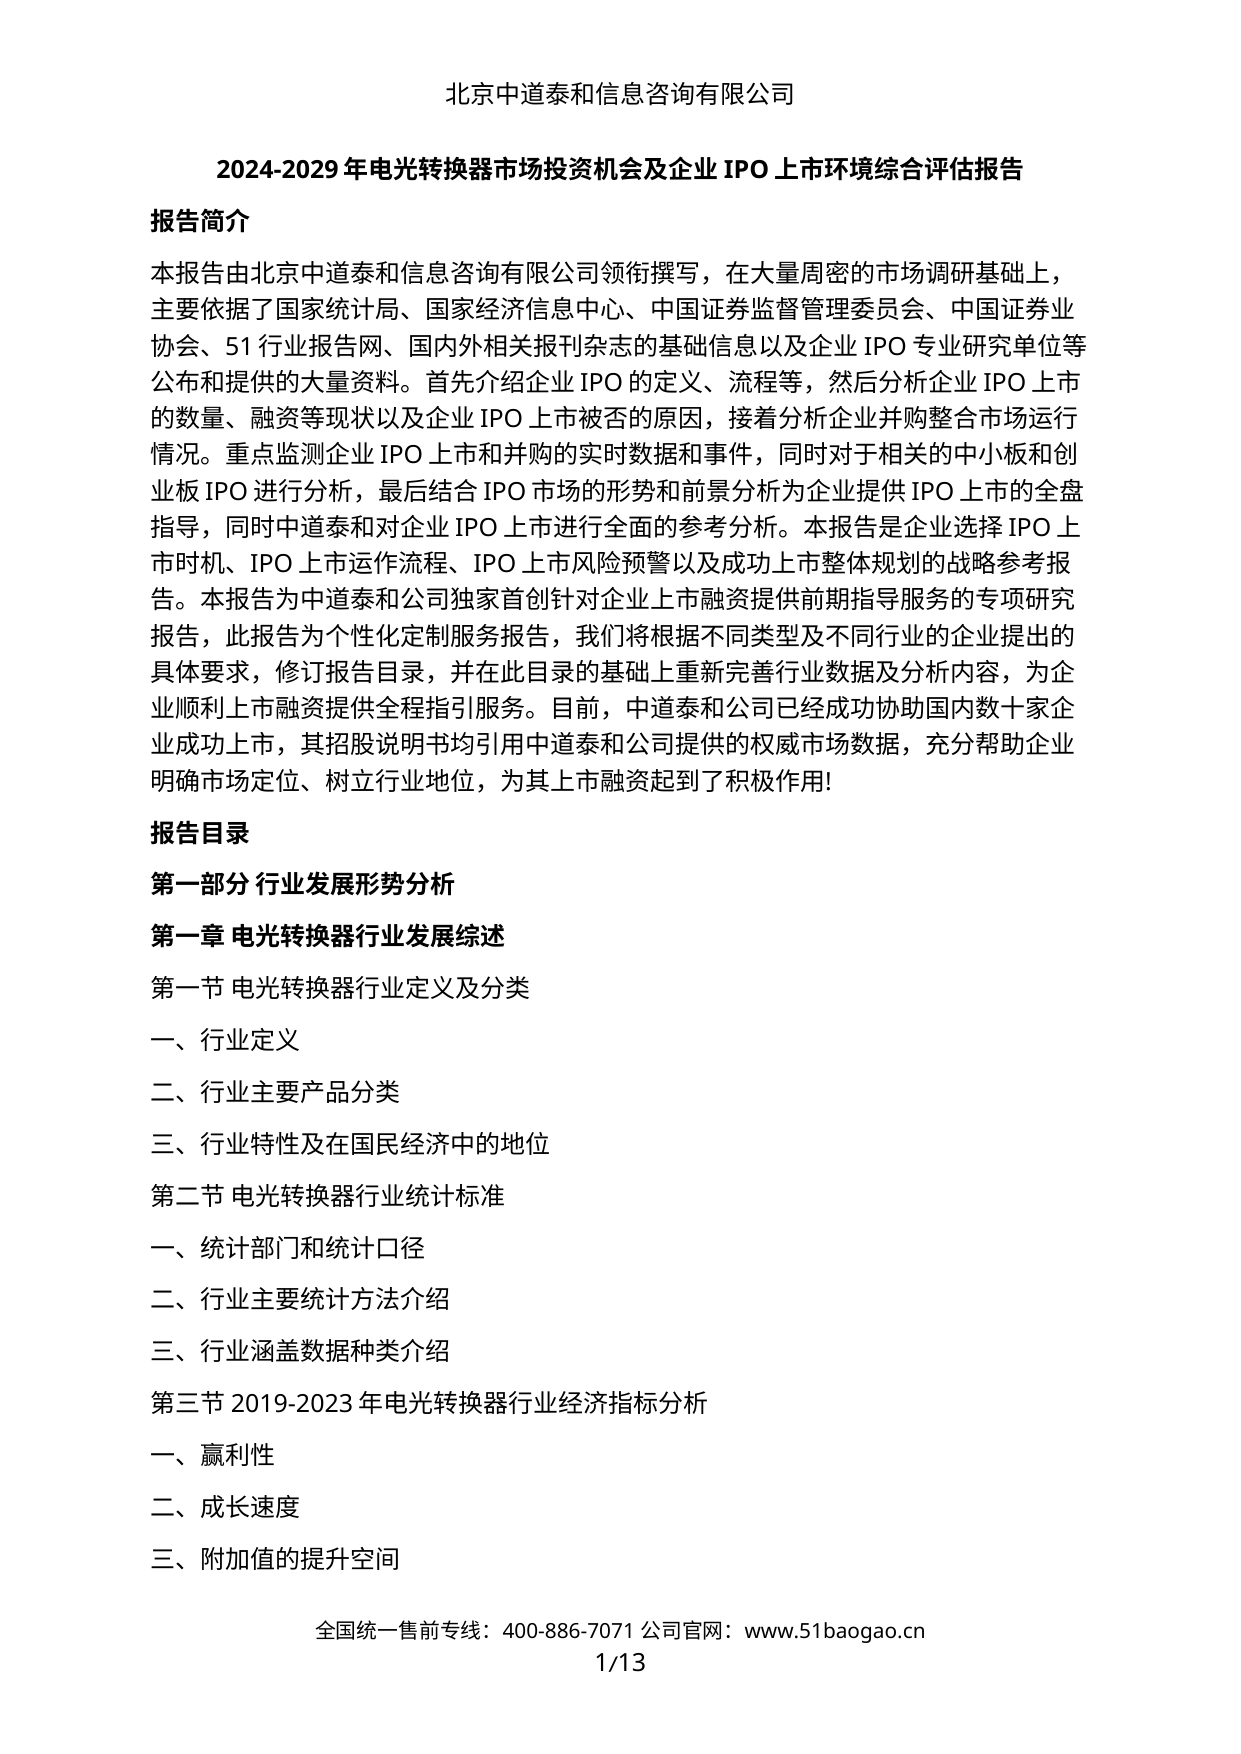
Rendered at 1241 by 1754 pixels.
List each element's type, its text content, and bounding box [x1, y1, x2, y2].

text 本报告由北京中道泰和信息咨询有限公司领衔撰写，在大量周密的市场调研基础上，主要依据了国家统计局、国家经济信息中心、中国证券监督管理委员会、中国证券业协会、51行业报告网、国内外相关报刊杂志的基础信息以及企业IPO专业研究单位等公布和提供的大量资料。首先介绍企业IPO的定义、流程等，然后分析企业IPO上市的数量、融资等现状以及企业IPO上市被否的原因，接着分析企业并购整合市场运行情况。重点监测企业IPO上市和并购的实时数据和事件，同时对于相关的中小板和创业板IPO进行分析，最后结合IPO市场的形势和前景分析为企业提供IPO上市的全盘指导，同时中道泰和对企业IPO上市进行全面的参考分析。本报告是企业选择IPO上市时机、IPO上市运作流程、IPO上市风险预警以及成功上市整体规划的战略参考报告。本报告为中道泰和公司独家首创针对企业上市融资提供前期指导服务的专项研究报告，此报告为个性化定制服务报告，我们将根据不同类型及不同行业的企业提出的具体要求，修订报告目录，并在此目录的基础上重新完善行业数据及分析内容，为企业顺利上市融资提供全程指引服务。目前，中道泰和公司已经成功协助国内数十家企业成功上市，其招股说明书均引用中道泰和公司提供的权威市场数据，充分帮助企业明确市场定位、树立行业地位，为其上市融资起到了积极作用! [150, 254, 1090, 797]
text 第三节 2019-2023年电光转换器行业经济指标分析 [150, 1384, 1090, 1420]
text 第一部分 行业发展形势分析 [150, 865, 1090, 901]
text 三、行业涵盖数据种类介绍 [150, 1332, 1090, 1368]
text 2024-2029年电光转换器市场投资机会及企业IPO上市环境综合评估报告 [150, 150, 1090, 186]
text 三、行业特性及在国民经济中的地位 [150, 1124, 1090, 1161]
text 一、行业定义 [150, 1021, 1090, 1057]
text 二、成长速度 [150, 1487, 1090, 1524]
text 第一章 电光转换器行业发展综述 [150, 917, 1090, 953]
text 二、行业主要统计方法介绍 [150, 1280, 1090, 1316]
text 第一节 电光转换器行业定义及分类 [150, 969, 1090, 1005]
text 报告目录 [150, 813, 1090, 849]
text 报告简介 [150, 202, 1090, 238]
text 第二节 电光转换器行业统计标准 [150, 1176, 1090, 1212]
text 一、统计部门和统计口径 [150, 1228, 1090, 1264]
text 三、附加值的提升空间 [150, 1539, 1090, 1576]
text 二、行业主要产品分类 [150, 1072, 1090, 1109]
text 一、赢利性 [150, 1436, 1090, 1472]
